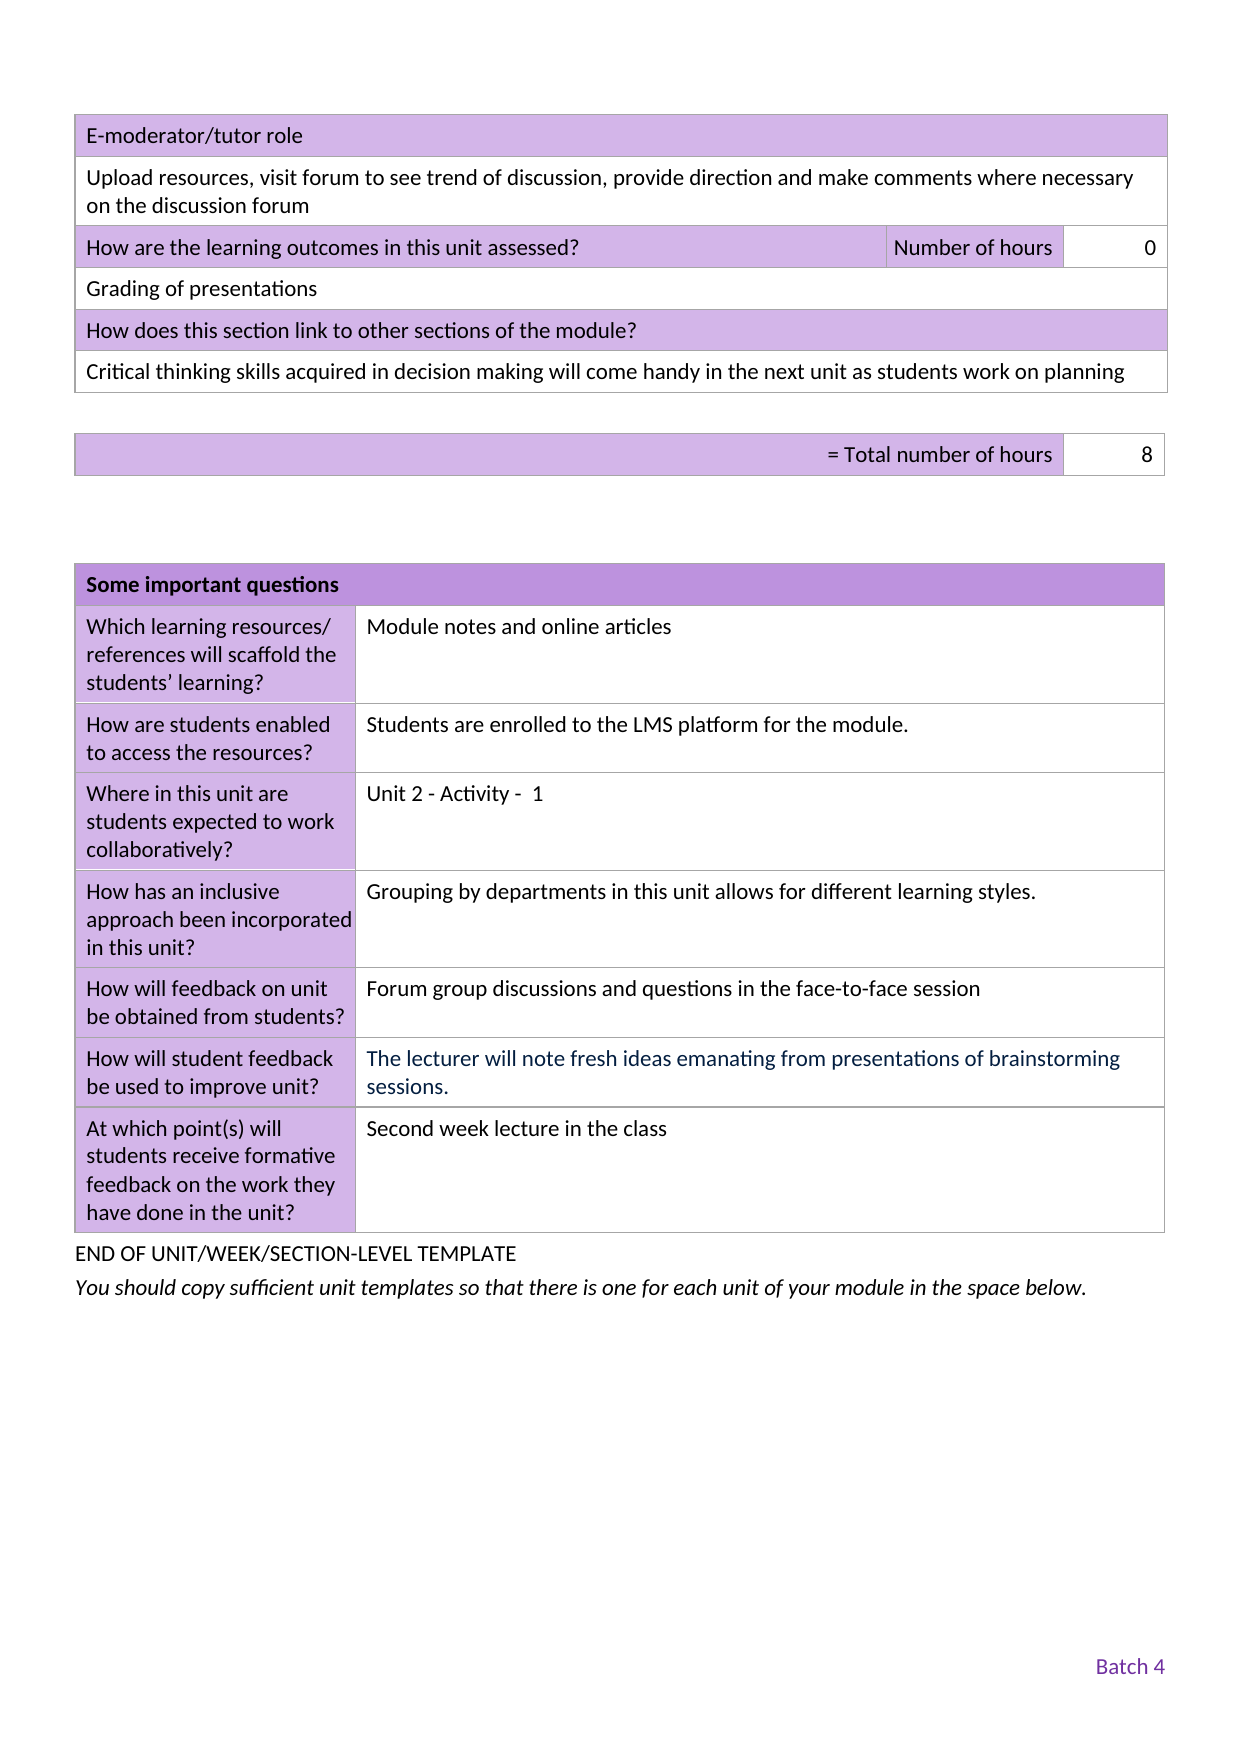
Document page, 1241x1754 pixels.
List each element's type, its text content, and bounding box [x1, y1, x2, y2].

table_header = Total number of hours [76, 434, 1063, 475]
table_cell Students are enrolled to the LMS platform for the module. [356, 704, 1164, 772]
table_cell Module notes and online articles [356, 606, 1164, 702]
table_cell 0 [1064, 226, 1167, 267]
table_cell At which point(s) will students receive formative feedback on the work they have done in the unit? [76, 1108, 355, 1232]
text END OF UNIT/WEEK/SECTION-LEVEL TEMPLATE [75, 1239, 1165, 1267]
table_cell How will student feedback be used to improve unit? [76, 1038, 355, 1106]
table_header 8 [1064, 434, 1164, 475]
table_cell Where in this unit are students expected to work collaboratively? [76, 773, 355, 869]
table_cell The lecturer will note fresh ideas emanating from presentations of brainstorming sessions. [356, 1038, 1164, 1106]
table_cell Upload resources, visit forum to see trend of discussion, provide direction and make comments where necessary on the discussion forum [76, 157, 1167, 225]
table_cell Grouping by departments in this unit allows for different learning styles. [356, 871, 1164, 967]
table_cell Number of hours [887, 226, 1063, 267]
table_cell Grading of presentations [76, 268, 1167, 308]
table_cell Forum group discussions and questions in the face-to-face session [356, 968, 1164, 1037]
table_cell How will feedback on unit be obtained from students? [76, 968, 355, 1037]
table_cell Second week lecture in the class [356, 1108, 1164, 1232]
table_cell How are the learning outcomes in this unit assessed? [76, 226, 886, 267]
table_cell How are students enabled to access the resources? [76, 704, 355, 772]
table_cell Unit 2 - Activity - 1 [356, 773, 1164, 869]
table_cell How has an inclusive approach been incorporated in this unit? [76, 871, 355, 967]
table_cell E-moderator/tutor role [76, 115, 1167, 156]
table_cell How does this section link to other sections of the module? [76, 310, 1167, 350]
text You should copy sufficient unit templates so that there is one for each unit of your module in the space below. [75, 1273, 1165, 1302]
table_cell Which learning resources/ references will scaffold the students’ learning? [76, 606, 355, 702]
table_cell Critical thinking skills acquired in decision making will come handy in the next unit as students work on planning [76, 351, 1167, 392]
table_header Some important questions [76, 564, 1164, 605]
